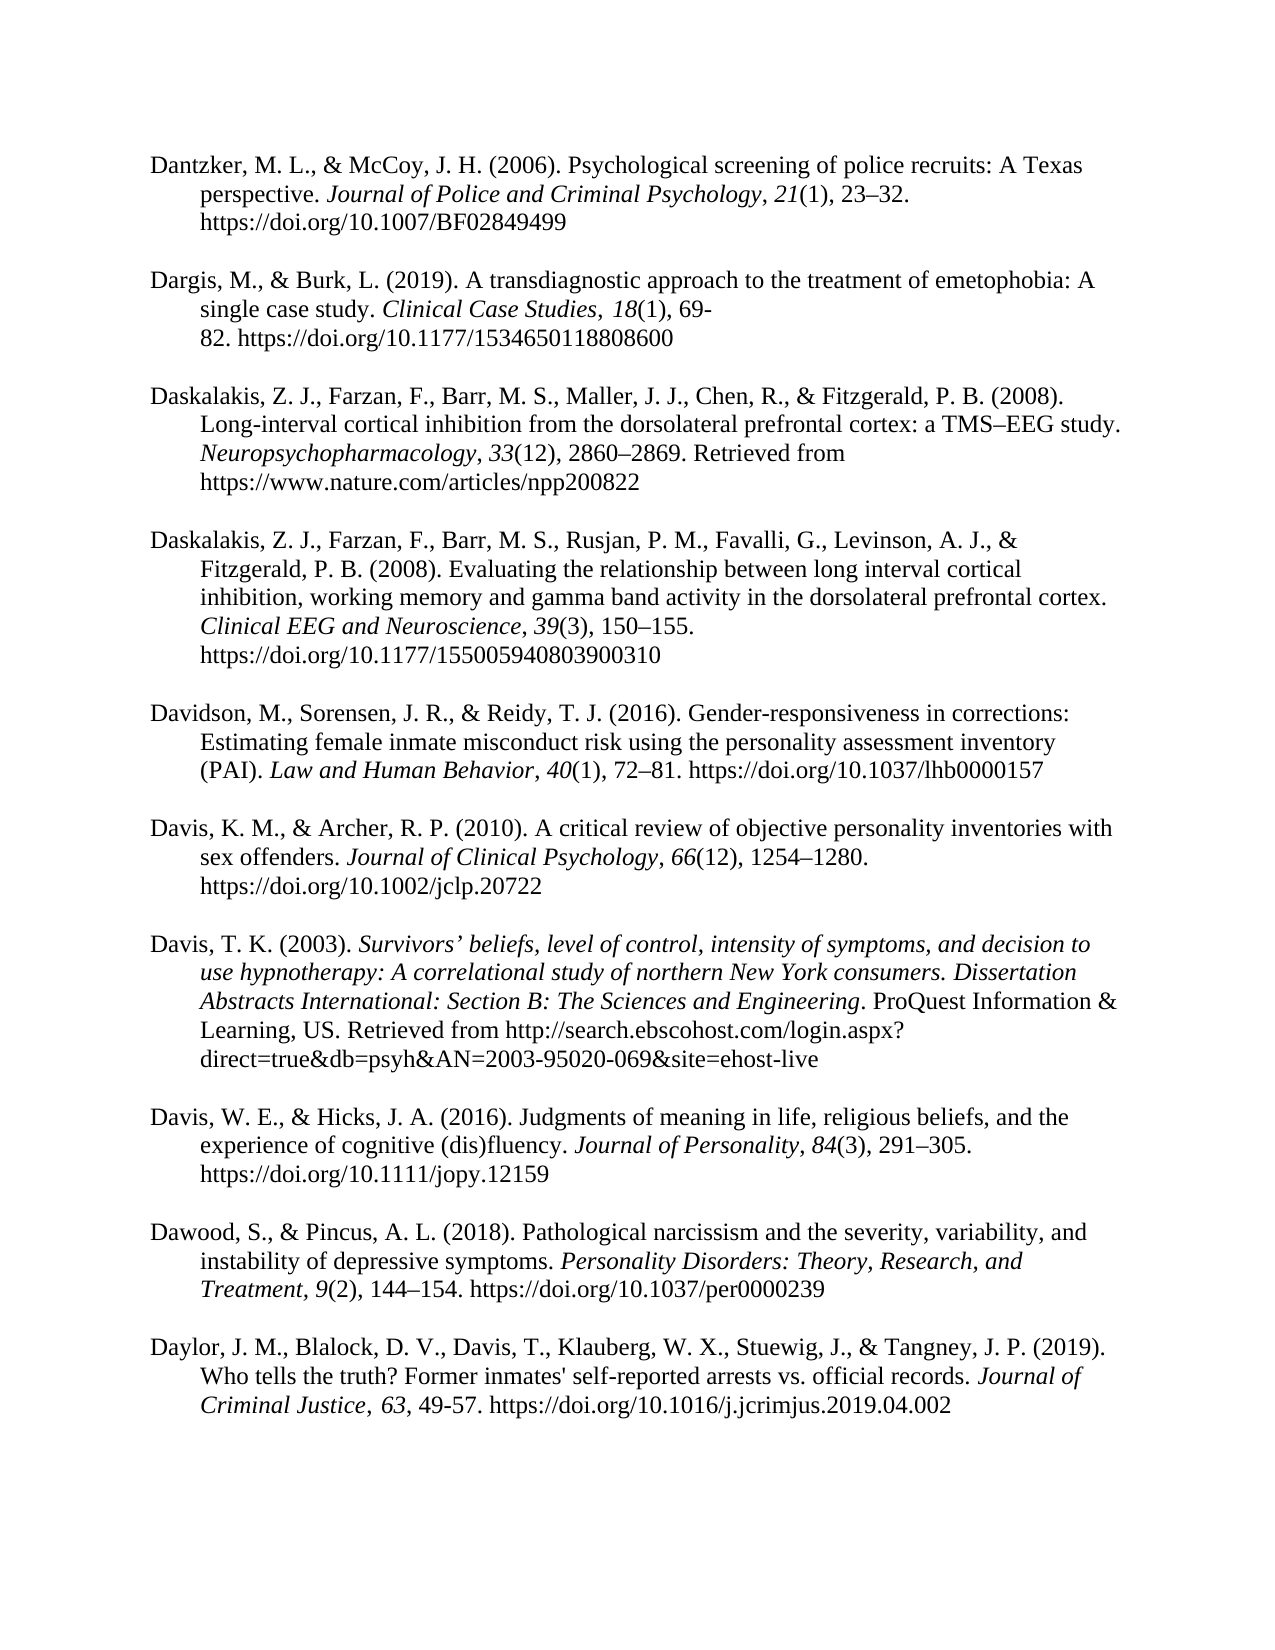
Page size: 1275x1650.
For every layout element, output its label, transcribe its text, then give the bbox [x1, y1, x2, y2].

text Davis, W. E., & Hicks, J. A. (2016). Judgments of meaning in life, religious beliefs, and the experience of cognitive (dis)fluency. Journal of Personality, 84(3), 291–305. https://doi.org/10.1111/jopy.12159 [150, 1102, 1125, 1188]
text Davis, K. M., & Archer, R. P. (2010). A critical review of objective personality inventories with sex offenders. Journal of Clinical Psychology, 66(12), 1254–1280. https://doi.org/10.1002/jclp.20722 [150, 813, 1125, 899]
text Dantzker, M. L., & McCoy, J. H. (2006). Psychological screening of police recruits: A Texas perspective. Journal of Police and Criminal Psychology, 21(1), 23–32. https://doi.org/10.1007/BF02849499 [150, 150, 1125, 236]
text Daylor, J. M., Blalock, D. V., Davis, T., Klauberg, W. X., Stuewig, J., & Tangney, J. P. (2019). Who tells the truth? Former inmates' self-reported arrests vs. official records. Journal of Criminal Justice, 63, 49-57. https://doi.org/10.1016/j.jcrimjus.2019.04.002 [150, 1332, 1125, 1419]
text Davis, T. K. (2003). Survivors’ beliefs, level of control, intensity of symptoms, and decision to use hypnotherapy: A correlational study of northern New York consumers. Dissertation Abstracts International: Section B: The Sciences and Engineering. ProQuest Information & Learning, US. Retrieved from http://search.ebscohost.com/login.aspx?direct=true&db=psyh&AN=2003-95020-069&site=ehost-live [150, 929, 1125, 1072]
text Davidson, M., Sorensen, J. R., & Reidy, T. J. (2016). Gender-responsiveness in corrections: Estimating female inmate misconduct risk using the personality assessment inventory (PAI). Law and Human Behavior, 40(1), 72–81. https://doi.org/10.1037/lhb0000157 [150, 698, 1125, 784]
text Dargis, M., & Burk, L. (2019). A transdiagnostic approach to the treatment of emetophobia: A single case study. Clinical Case Studies, 18(1), 69-82. https://doi.org/10.1177/1534650118808600 [150, 265, 1125, 352]
text Daskalakis, Z. J., Farzan, F., Barr, M. S., Maller, J. J., Chen, R., & Fitzgerald, P. B. (2008). Long-interval cortical inhibition from the dorsolateral prefrontal cortex: a TMS–EEG study. Neuropsychopharmacology, 33(12), 2860–2869. Retrieved from https://www.nature.com/articles/npp200822 [150, 381, 1125, 496]
text Daskalakis, Z. J., Farzan, F., Barr, M. S., Rusjan, P. M., Favalli, G., Levinson, A. J., & Fitzgerald, P. B. (2008). Evaluating the relationship between long interval cortical inhibition, working memory and gamma band activity in the dorsolateral prefrontal cortex. Clinical EEG and Neuroscience, 39(3), 150–155. https://doi.org/10.1177/155005940803900310 [150, 525, 1125, 669]
text Dawood, S., & Pincus, A. L. (2018). Pathological narcissism and the severity, variability, and instability of depressive symptoms. Personality Disorders: Theory, Research, and Treatment, 9(2), 144–154. https://doi.org/10.1037/per0000239 [150, 1217, 1125, 1303]
